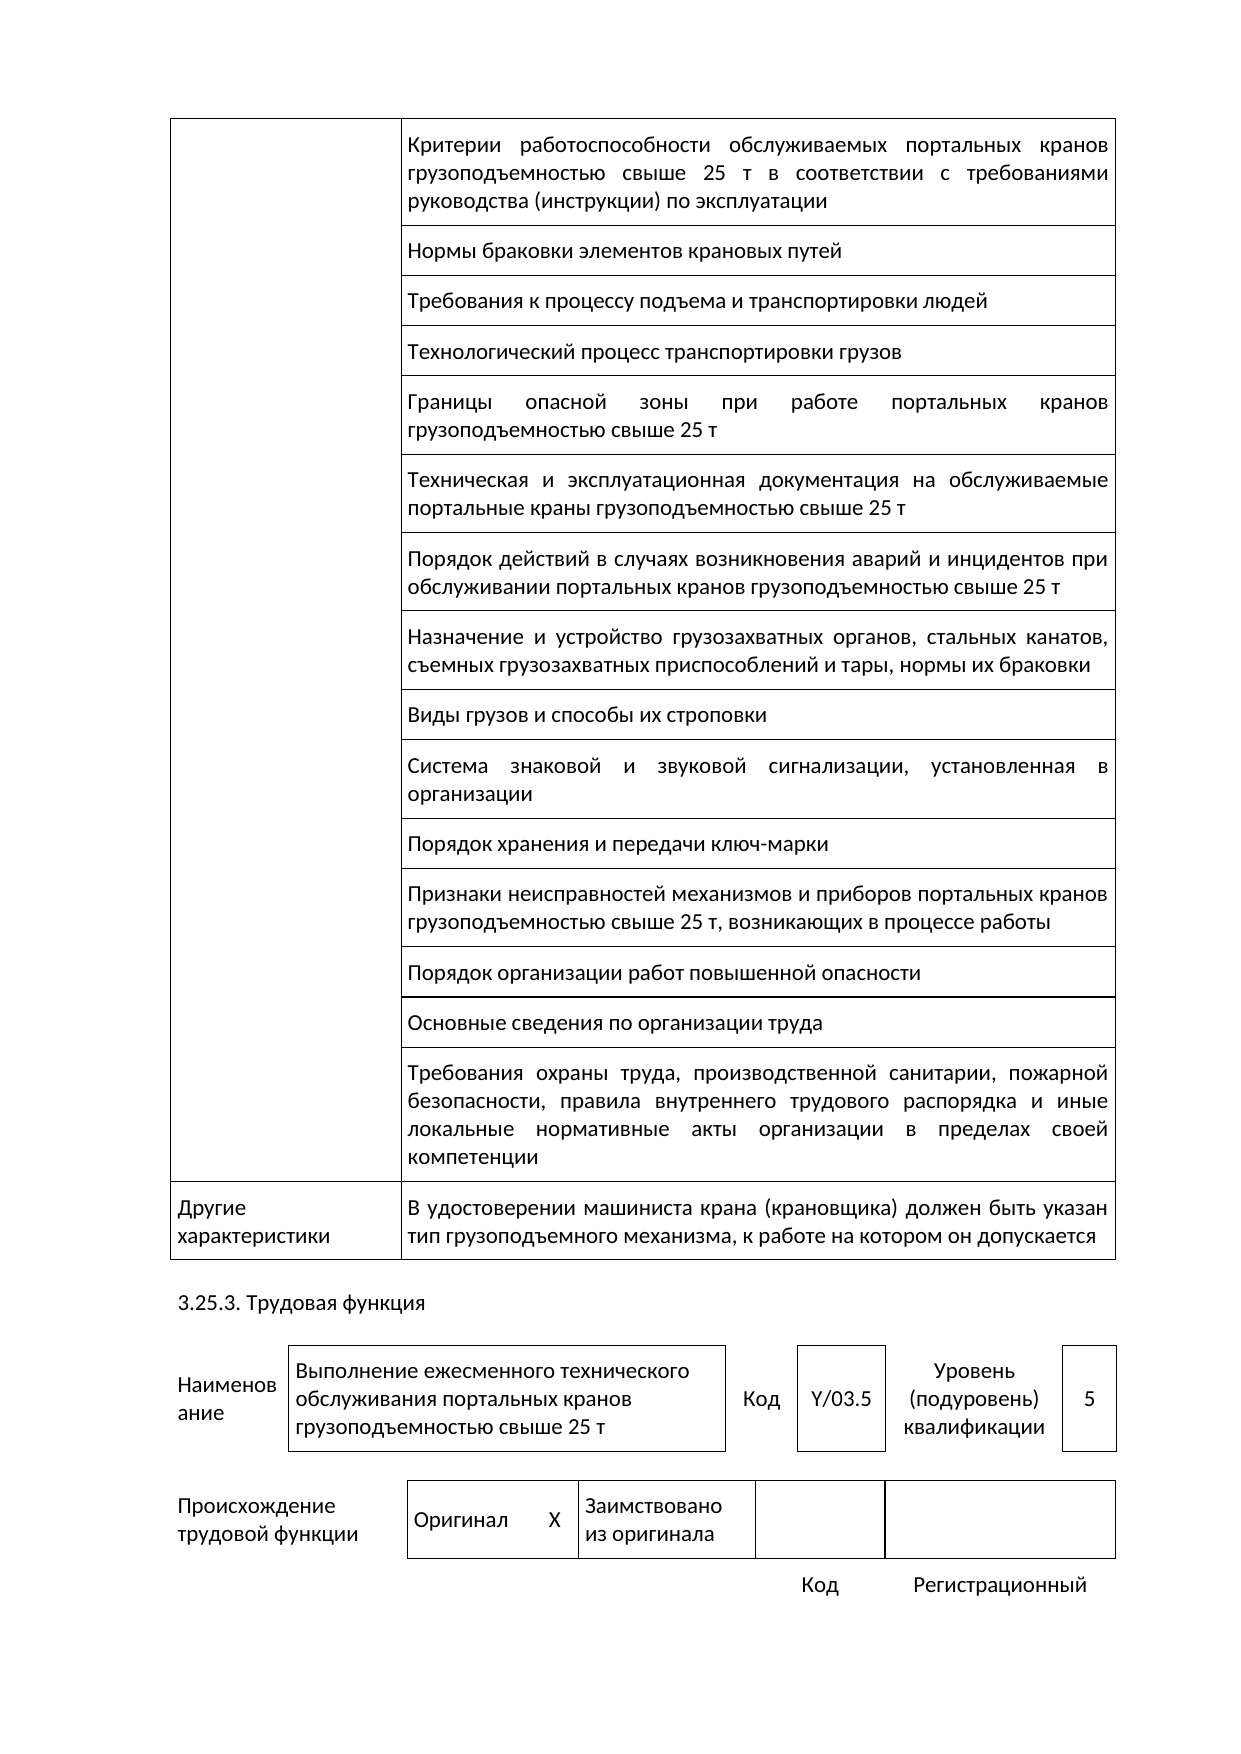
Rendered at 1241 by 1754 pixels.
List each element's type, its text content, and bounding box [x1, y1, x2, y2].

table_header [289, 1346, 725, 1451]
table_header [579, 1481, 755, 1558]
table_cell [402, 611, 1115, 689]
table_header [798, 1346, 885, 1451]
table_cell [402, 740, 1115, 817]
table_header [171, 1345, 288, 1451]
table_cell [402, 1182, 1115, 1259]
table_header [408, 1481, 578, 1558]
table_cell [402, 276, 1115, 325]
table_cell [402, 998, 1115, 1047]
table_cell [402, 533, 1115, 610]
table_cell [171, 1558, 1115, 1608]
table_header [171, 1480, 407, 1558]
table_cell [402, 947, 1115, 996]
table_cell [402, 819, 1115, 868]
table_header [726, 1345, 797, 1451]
text 3.25.3. Трудовая функция [177, 1288, 1152, 1316]
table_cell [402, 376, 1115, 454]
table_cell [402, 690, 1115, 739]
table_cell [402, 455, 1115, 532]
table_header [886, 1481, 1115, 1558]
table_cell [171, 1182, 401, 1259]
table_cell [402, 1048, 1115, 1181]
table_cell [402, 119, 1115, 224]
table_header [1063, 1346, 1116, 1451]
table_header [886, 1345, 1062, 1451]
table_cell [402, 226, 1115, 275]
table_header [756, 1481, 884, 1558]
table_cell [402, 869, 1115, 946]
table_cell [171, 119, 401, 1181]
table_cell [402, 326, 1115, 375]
